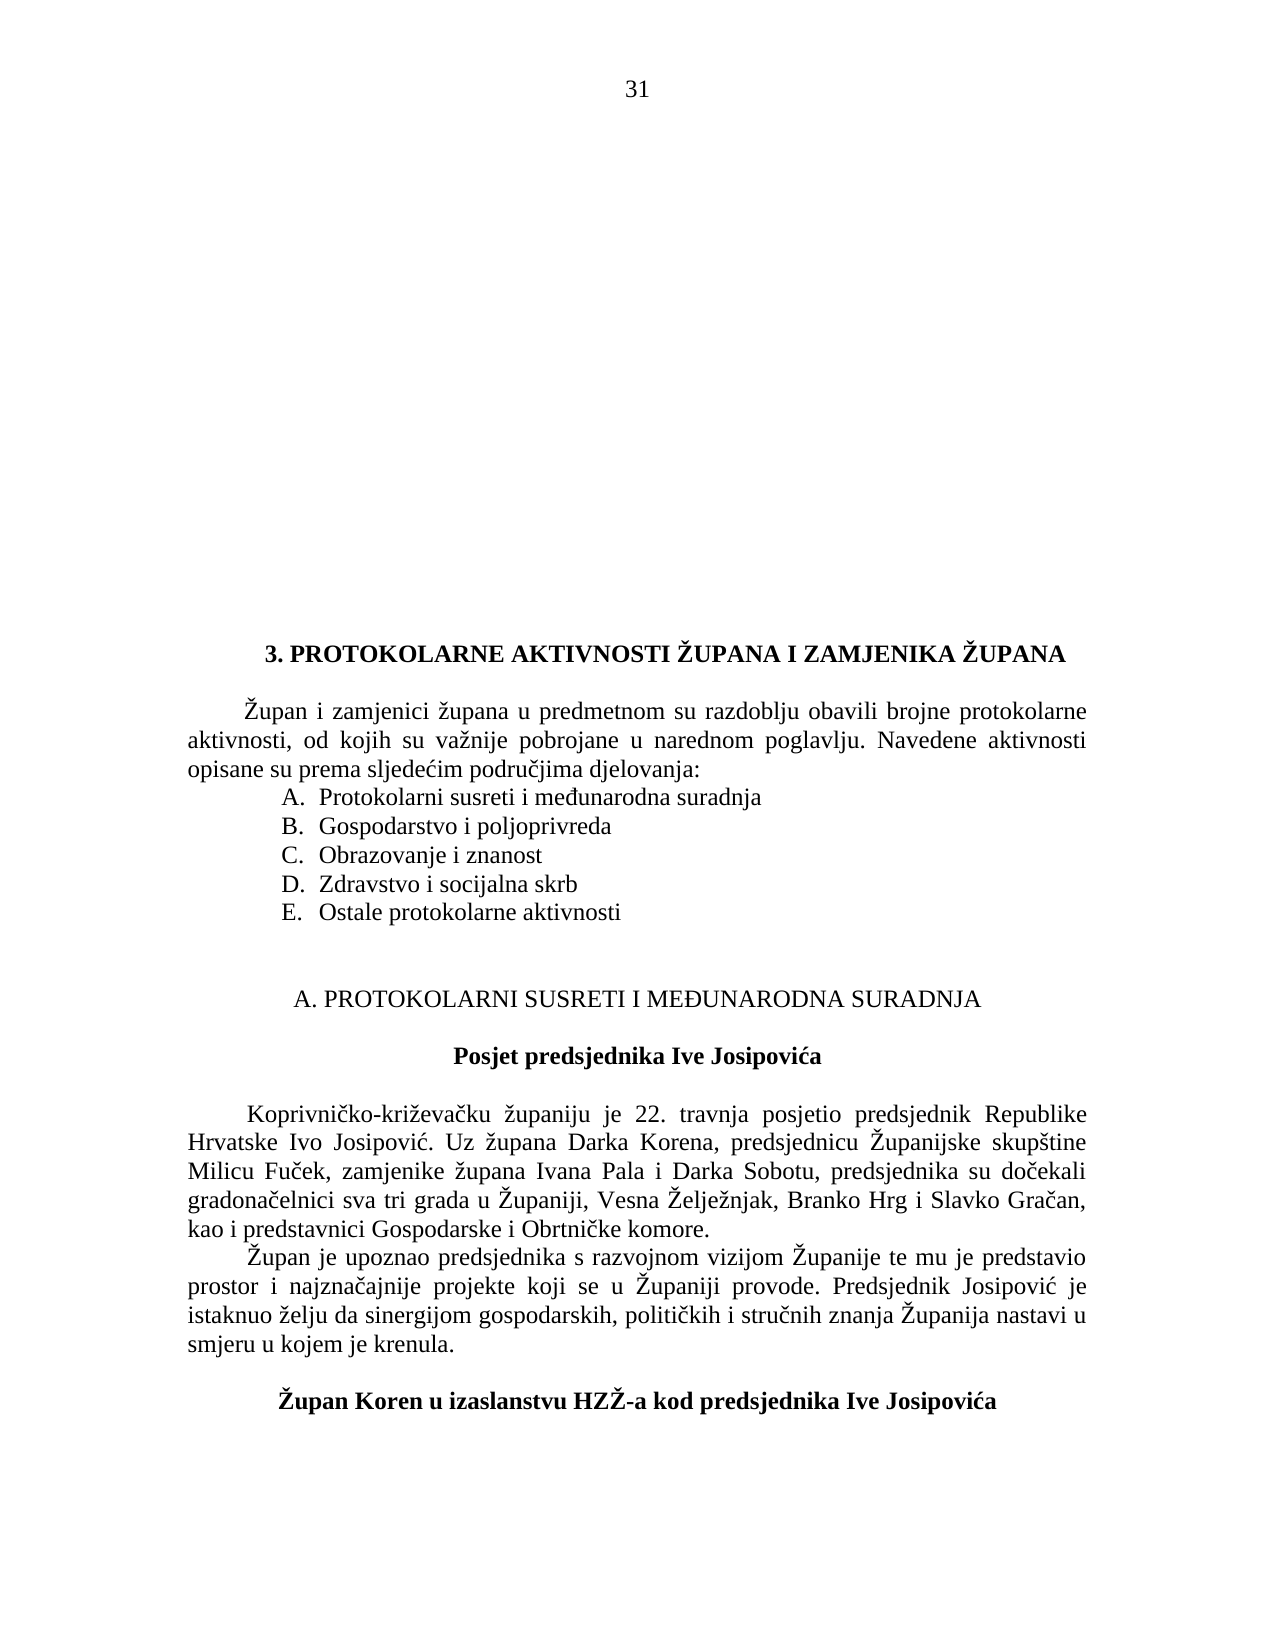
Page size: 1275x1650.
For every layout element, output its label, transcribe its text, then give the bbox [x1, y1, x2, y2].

text Župan i zamjenici župana u predmetnom su razdoblju obavili brojne protokolarne aktivnosti, od kojih su važnije pobrojane u narednom poglavlju. Navedene aktivnosti opisane su prema sljedećim područjima djelovanja: [187, 696, 1087, 782]
text Župan Koren u izaslanstvu HZŽ-a kod predsjednika Ive Josipovića [187, 1386, 1087, 1415]
text Koprivničko-križevačku županiju je 22. travnja posjetio predsjednik Republike Hrvatske Ivo Josipović. Uz župana Darka Korena, predsjednicu Županijske skupštine Milicu Fuček, zamjenike župana Ivana Pala i Darka Sobotu, predsjednika su dočekali gradonačelnici sva tri grada u Županiji, Vesna Želježnjak, Branko Hrg i Slavko Gračan, kao i predstavnici Gospodarske i Obrtničke komore. [187, 1099, 1087, 1242]
list Gospodarstvo i poljoprivreda [281, 811, 1087, 840]
text 3. PROTOKOLARNE AKTIVNOSTI ŽUPANA I ZAMJENIKA ŽUPANA [187, 639, 1087, 667]
list Protokolarni susreti i međunarodna suradnja [281, 782, 1087, 811]
list Ostale protokolarne aktivnosti [281, 897, 1087, 926]
list Zdravstvo i socijalna skrb [281, 869, 1087, 897]
text Posjet predsjednika Ive Josipovića [187, 1041, 1087, 1070]
list Obrazovanje i znanost [281, 840, 1087, 869]
text Župan je upoznao predsjednika s razvojnom vizijom Županije te mu je predstavio prostor i najznačajnije projekte koji se u Županiji provode. Predsjednik Josipović je istaknuo želju da sinergijom gospodarskih, političkih i stručnih znanja Županija nastavi u smjeru u kojem je krenula. [187, 1242, 1087, 1357]
text A. PROTOKOLARNI SUSRETI I MEĐUNARODNA SURADNJA [187, 984, 1087, 1012]
